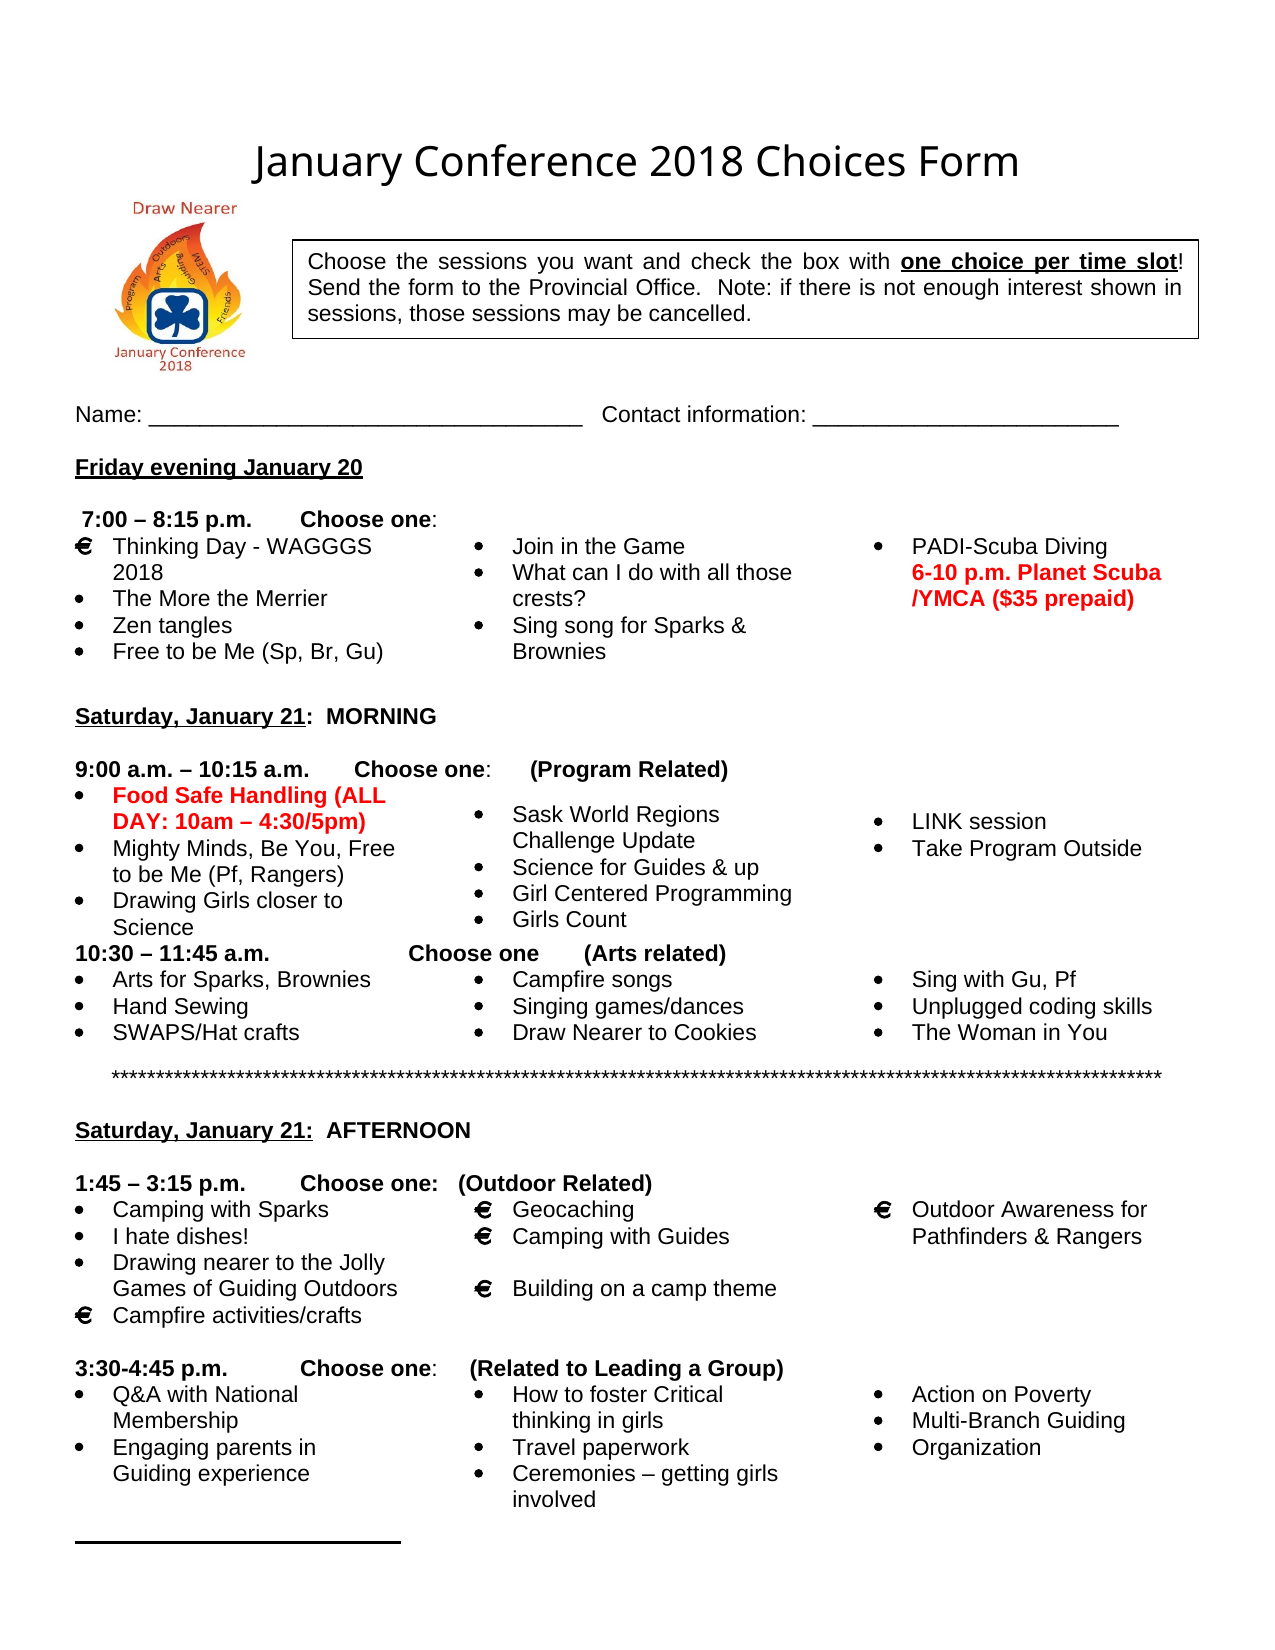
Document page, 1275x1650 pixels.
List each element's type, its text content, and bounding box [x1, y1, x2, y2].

list Draw Nearer to Cookies [474, 1019, 800, 1045]
list What can I do with all those crests? [474, 559, 800, 612]
list How to foster Critical thinking in girls [474, 1381, 800, 1433]
list Campfire songs [474, 966, 800, 993]
list Drawing nearer to the Jolly Games of Guiding Outdoors [75, 1249, 401, 1302]
list Take Program Outside [874, 834, 1200, 861]
list Building on a camp theme [474, 1275, 800, 1302]
picture [95, 188, 259, 373]
list Unplugged coding skills [874, 993, 1200, 1019]
text 3:30-4:45 p.m. Choose one: (Related to Leading a Group) [75, 1354, 1200, 1381]
list Geocaching [474, 1196, 800, 1223]
list Singing games/dances [474, 993, 800, 1019]
list Camping with Sparks [75, 1196, 401, 1223]
list Hand Sewing [75, 993, 401, 1019]
text Saturday, January 21: AFTERNOON [75, 1117, 1200, 1144]
list Girl Centered Programming [474, 880, 800, 906]
text 6-10 p.m. Planet Scuba [912, 559, 1200, 585]
text 7:00 – 8:15 p.m. Choose one: [75, 506, 1200, 533]
list Travel paperwork [474, 1433, 800, 1460]
list Mighty Minds, Be You, Free to be Me (Pf, Rangers) [75, 834, 401, 887]
list Action on Poverty [874, 1381, 1200, 1407]
list Sing song for Sparks & Brownies [474, 612, 800, 664]
list Q&A with National Membership [75, 1381, 401, 1433]
list Join in the Game [474, 533, 800, 559]
list Girls Count [474, 906, 800, 933]
list Organization [874, 1433, 1200, 1460]
list I hate dishes! [75, 1223, 401, 1249]
list Science for Guides & up [474, 854, 800, 880]
text ********************************************************************************************************************** [75, 1064, 1200, 1091]
list Multi-Branch Guiding [874, 1407, 1200, 1433]
list PADI-Scuba Diving [874, 533, 1200, 559]
list Ceremonies – getting girls involved [474, 1460, 800, 1513]
list Campfire activities/crafts [75, 1302, 401, 1328]
list Sing with Gu, Pf [874, 966, 1200, 993]
list The Woman in You [874, 1019, 1200, 1045]
list Free to be Me (Sp, Br, Gu) [75, 638, 401, 664]
list SWAPS/Hat crafts [75, 1019, 401, 1045]
list Outdoor Awareness for Pathfinders & Rangers [874, 1196, 1200, 1249]
list Sask World Regions Challenge Update [474, 801, 800, 854]
list LINK session [874, 808, 1200, 834]
list Camping with Guides [474, 1223, 800, 1249]
text Name: __________________________________ Contact information: ________________________ [75, 401, 1200, 427]
text 10:30 – 11:45 a.m. Choose one (Arts related) [75, 940, 1200, 966]
list Food Safe Handling (ALL DAY: 10am – 4:30/5pm) [75, 782, 401, 834]
list Thinking Day - WAGGGS 2018 [75, 533, 401, 585]
list The More the Merrier [75, 585, 401, 612]
text Friday evening January 20 [75, 454, 1200, 480]
list Drawing Girls closer to Science [75, 887, 401, 940]
list Zen tangles [75, 612, 401, 638]
text 1:45 – 3:15 p.m. Choose one: (Outdoor Related) [75, 1170, 1200, 1196]
text January Conference 2018 Choices Form [75, 132, 1200, 188]
text 9:00 a.m. – 10:15 a.m. Choose one: (Program Related) [75, 756, 1200, 782]
list Arts for Sparks, Brownies [75, 966, 401, 993]
text /YMCA ($35 prepaid) [912, 585, 1200, 612]
text Saturday, January 21: MORNING [75, 703, 1200, 729]
list Engaging parents in Guiding experience [75, 1433, 401, 1486]
